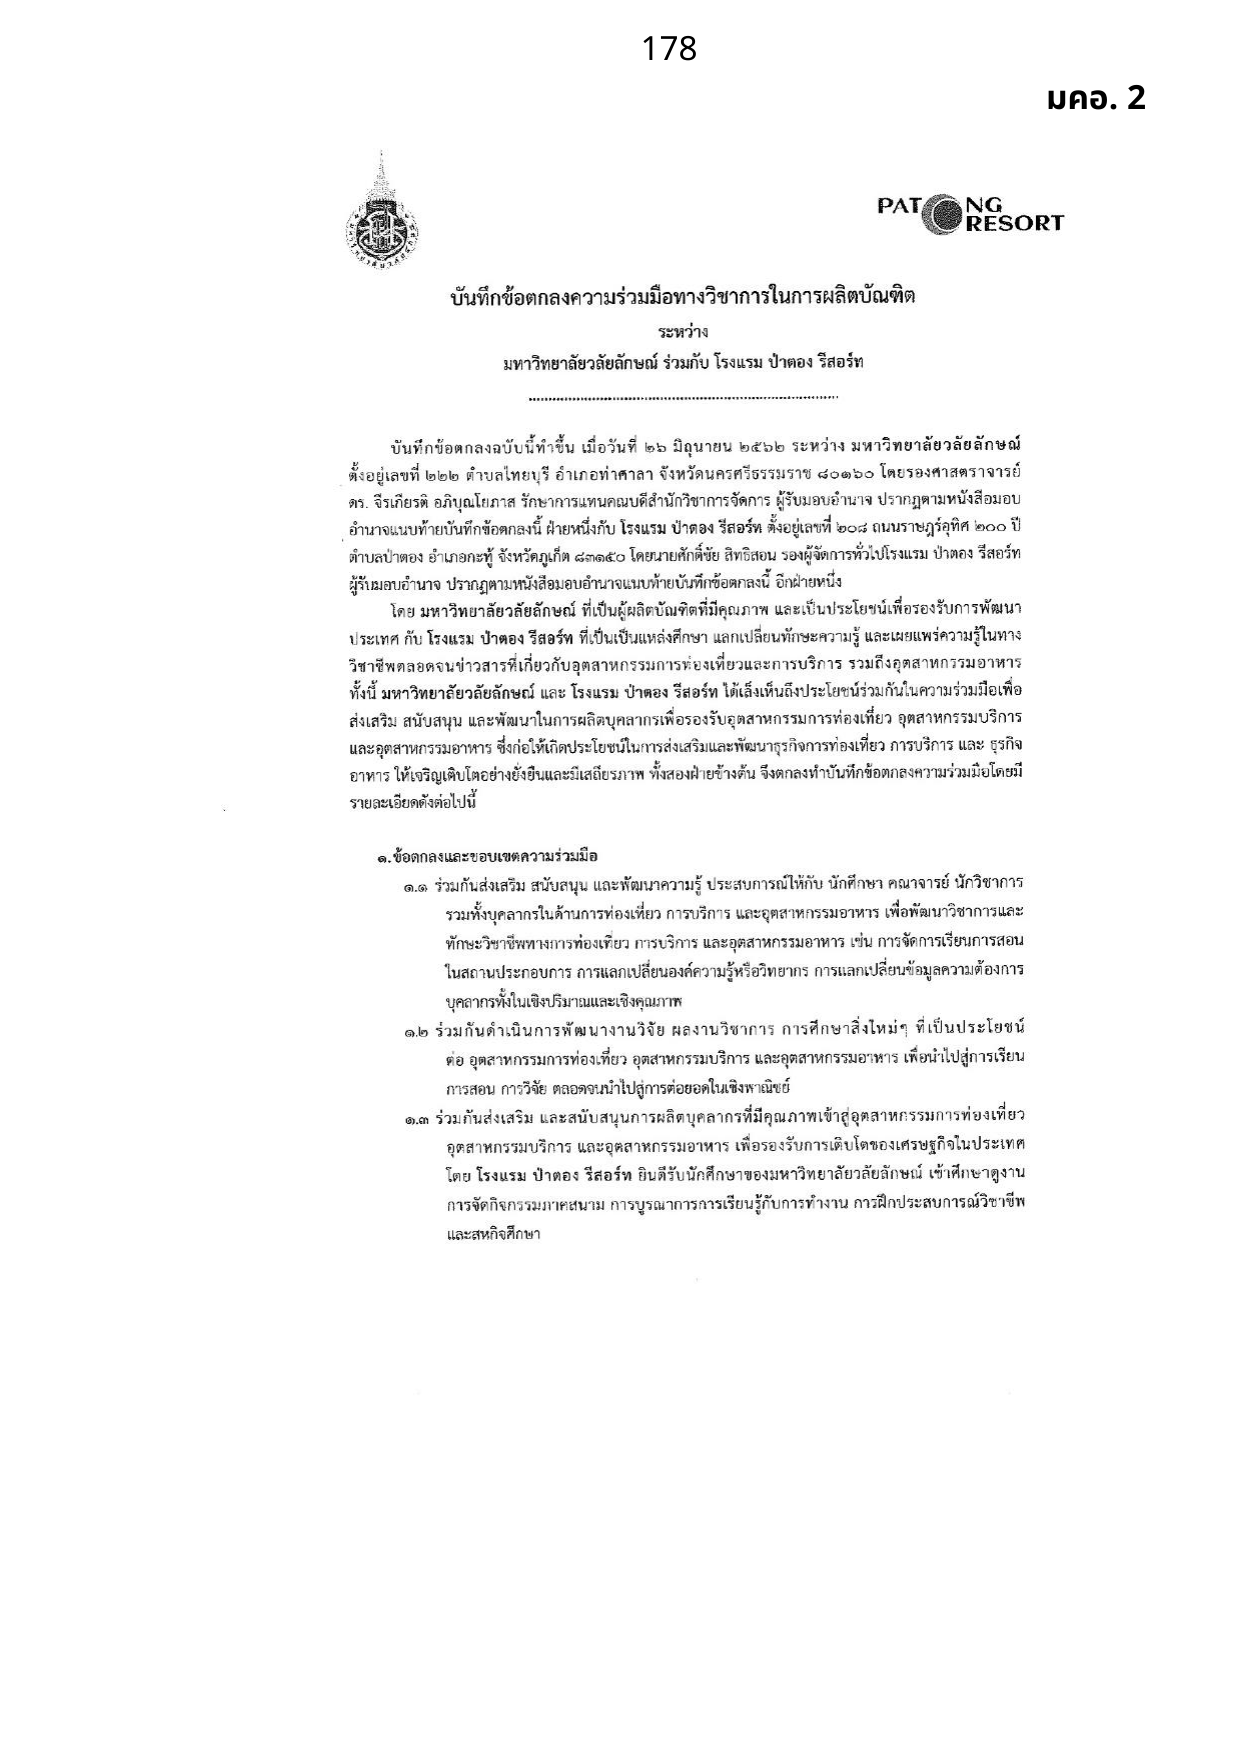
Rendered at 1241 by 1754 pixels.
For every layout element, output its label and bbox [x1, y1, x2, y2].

picture [197, 124, 1115, 1439]
